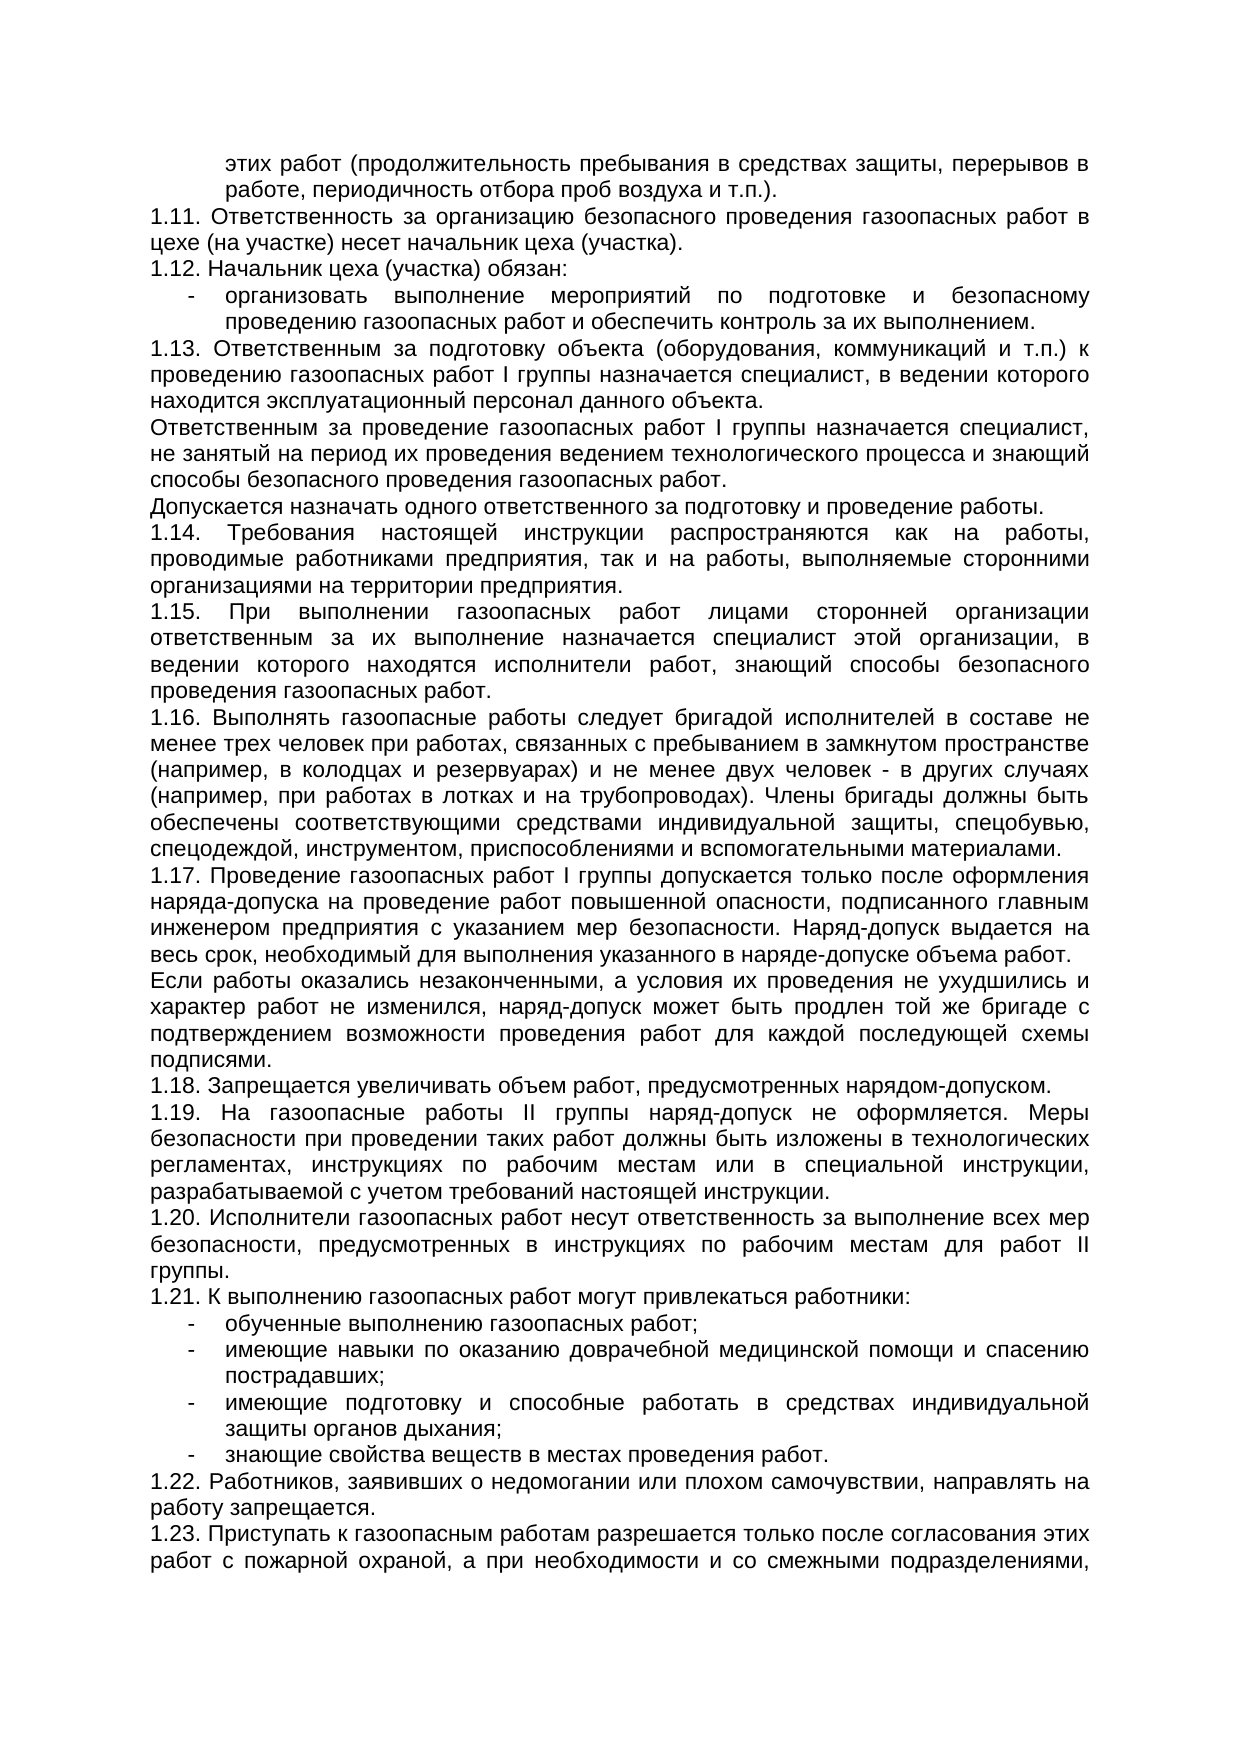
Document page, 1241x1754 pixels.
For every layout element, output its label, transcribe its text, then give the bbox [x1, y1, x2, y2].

list имеющие навыки по оказанию доврачебной медицинской помощи и спасению пострадавших; [187, 1336, 1090, 1389]
text 1.14. Требования настоящей инструкции распространяются как на работы, проводимые работниками предприятия, так и на работы, выполняемые сторонними организациями на территории предприятия. [150, 519, 1090, 598]
list знающие свойства веществ в местах проведения работ. [187, 1441, 1090, 1468]
text 1.18. Запрещается увеличивать объем работ, предусмотренных нарядом-допуском. [150, 1072, 1090, 1099]
text 1.19. На газоопасные работы II группы наряд-допуск не оформляется. Меры безопасности при проведении таких работ должны быть изложены в технологических регламентах, инструкциях по рабочим местам или в специальной инструкции, разрабатываемой с учетом требований настоящей инструкции. [150, 1099, 1090, 1204]
text 1.17. Проведение газоопасных работ I группы допускается только после оформления наряда-допуска на проведение работ повышенной опасности, подписанного главным инженером предприятия с указанием мер безопасности. Наряд-допуск выдается на весь срок, необходимый для выполнения указанного в наряде-допуске объема работ. [150, 862, 1090, 967]
text 1.21. К выполнению газоопасных работ могут привлекаться работники: [150, 1283, 1090, 1309]
list имеющие подготовку и способные работать в средствах индивидуальной защиты органов дыхания; [187, 1389, 1090, 1441]
text 1.12. Начальник цеха (участка) обязан: [150, 255, 1090, 282]
text 1.13. Ответственным за подготовку объекта (оборудования, коммуникаций и т.п.) к проведению газоопасных работ I группы назначается специалист, в ведении которого находится эксплуатационный персонал данного объекта. [150, 334, 1090, 413]
list организовать выполнение мероприятий по подготовке и безопасному проведению газоопасных работ и обеспечить контроль за их выполнением. [187, 282, 1090, 334]
text 1.11. Ответственность за организацию безопасного проведения газоопасных работ в цехе (на участке) несет начальник цеха (участка). [150, 203, 1090, 255]
text Допускается назначать одного ответственного за подготовку и проведение работы. [150, 493, 1090, 519]
text 1.20. Исполнители газоопасных работ несут ответственность за выполнение всех мер безопасности, предусмотренных в инструкциях по рабочим местам для работ II группы. [150, 1204, 1090, 1283]
text 1.22. Работников, заявивших о недомогании или плохом самочувствии, направлять на работу запрещается. [150, 1468, 1090, 1520]
text 1.16. Выполнять газоопасные работы следует бригадой исполнителей в составе не менее трех человек при работах, связанных с пребыванием в замкнутом пространстве (например, в колодцах и резервуарах) и не менее двух человек - в других случаях (например, при работах в лотках и на трубопроводах). Члены бригады должны быть обеспечены соответствующими средствами индивидуальной защиты, спецобувью, спецодеждой, инструментом, приспособлениями и вспомогательными материалами. [150, 703, 1090, 862]
list обученные выполнению газоопасных работ; [187, 1309, 1090, 1336]
text Если работы оказались незаконченными, а условия их проведения не ухудшились и характер работ не изменился, наряд-допуск может быть продлен той же бригаде с подтверждением возможности проведения работ для каждой последующей схемы подписями. [150, 967, 1090, 1072]
text 1.15. При выполнении газоопасных работ лицами сторонней организации ответственным за их выполнение назначается специалист этой организации, в ведении которого находятся исполнители работ, знающий способы безопасного проведения газоопасных работ. [150, 598, 1090, 703]
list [187, 150, 1090, 203]
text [150, 1520, 1090, 1573]
text Ответственным за проведение газоопасных работ I группы назначается специалист, не занятый на период их проведения ведением технологического процесса и знающий способы безопасного проведения газоопасных работ. [150, 413, 1090, 493]
